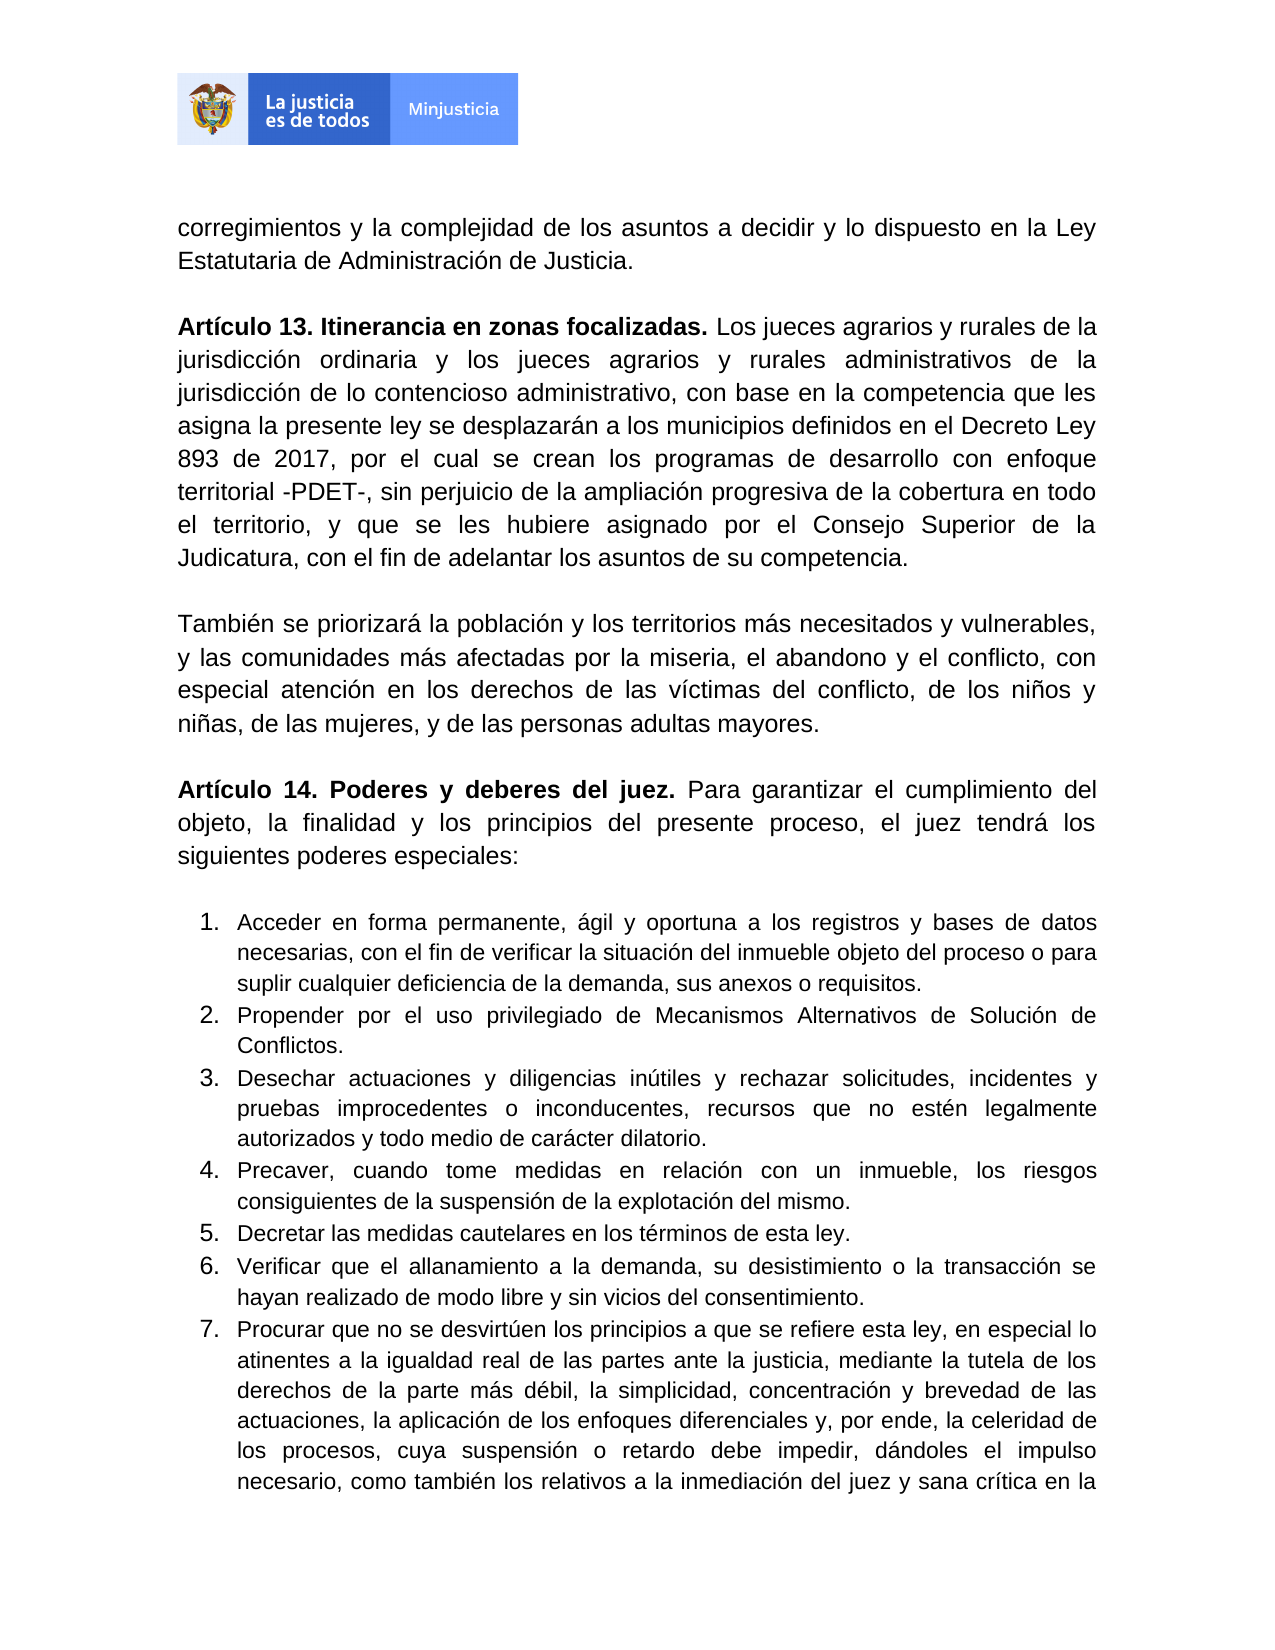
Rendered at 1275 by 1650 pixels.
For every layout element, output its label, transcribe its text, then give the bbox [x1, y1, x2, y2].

text Artículo 13. Itinerancia en zonas focalizadas. Los jueces agrarios y rurales de la jurisdicción ordinaria y los jueces agrarios y rurales administrativos de la jurisdicción de lo contencioso administrativo, con base en la competencia que les asigna la presente ley se desplazarán a los municipios definidos en el Decreto Ley 893 de 2017, por el cual se crean los programas de desarrollo con enfoque territorial -PDET-, sin perjuicio de la ampliación progresiva de la cobertura en todo el territorio, y que se les hubiere asignado por el Consejo Superior de la Judicatura, con el fin de adelantar los asuntos de su competencia. [177, 312, 1098, 572]
picture [177, 73, 519, 145]
list Propender por el uso privilegiado de Mecanismos Alternativos de Solución de Conflictos. [199, 1000, 1098, 1059]
text También se priorizará la población y los territorios más necesitados y vulnerables, y las comunidades más afectadas por la miseria, el abandono y el conflicto, con especial atención en los derechos de las víctimas del conflicto, de los niños y niñas, de las mujeres, y de las personas adultas mayores. [177, 609, 1098, 737]
list Acceder en forma permanente, ágil y oportuna a los registros y bases de datos necesarias, con el fin de verificar la situación del inmueble objeto del proceso o para suplir cualquier deficiencia de la demanda, sus anexos o requisitos. [199, 907, 1098, 996]
list Verificar que el allanamiento a la demanda, su desistimiento o la transacción se hayan realizado de modo libre y sin vicios del consentimiento. [199, 1251, 1098, 1310]
list Precaver, cuando tome medidas en relación con un inmueble, los riesgos consiguientes de la suspensión de la explotación del mismo. [199, 1156, 1098, 1214]
text Artículo 14. Poderes y deberes del juez. Para garantizar el cumplimiento del objeto, la finalidad y los principios del presente proceso, el juez tendrá los siguientes poderes especiales: [177, 774, 1098, 869]
list Desechar actuaciones y diligencias inútiles y rechazar solicitudes, incidentes y pruebas improcedentes o inconducentes, recursos que no estén legalmente autorizados y todo medio de carácter dilatorio. [199, 1062, 1098, 1152]
list Decretar las medidas cautelares en los términos de esta ley. [199, 1218, 1098, 1247]
